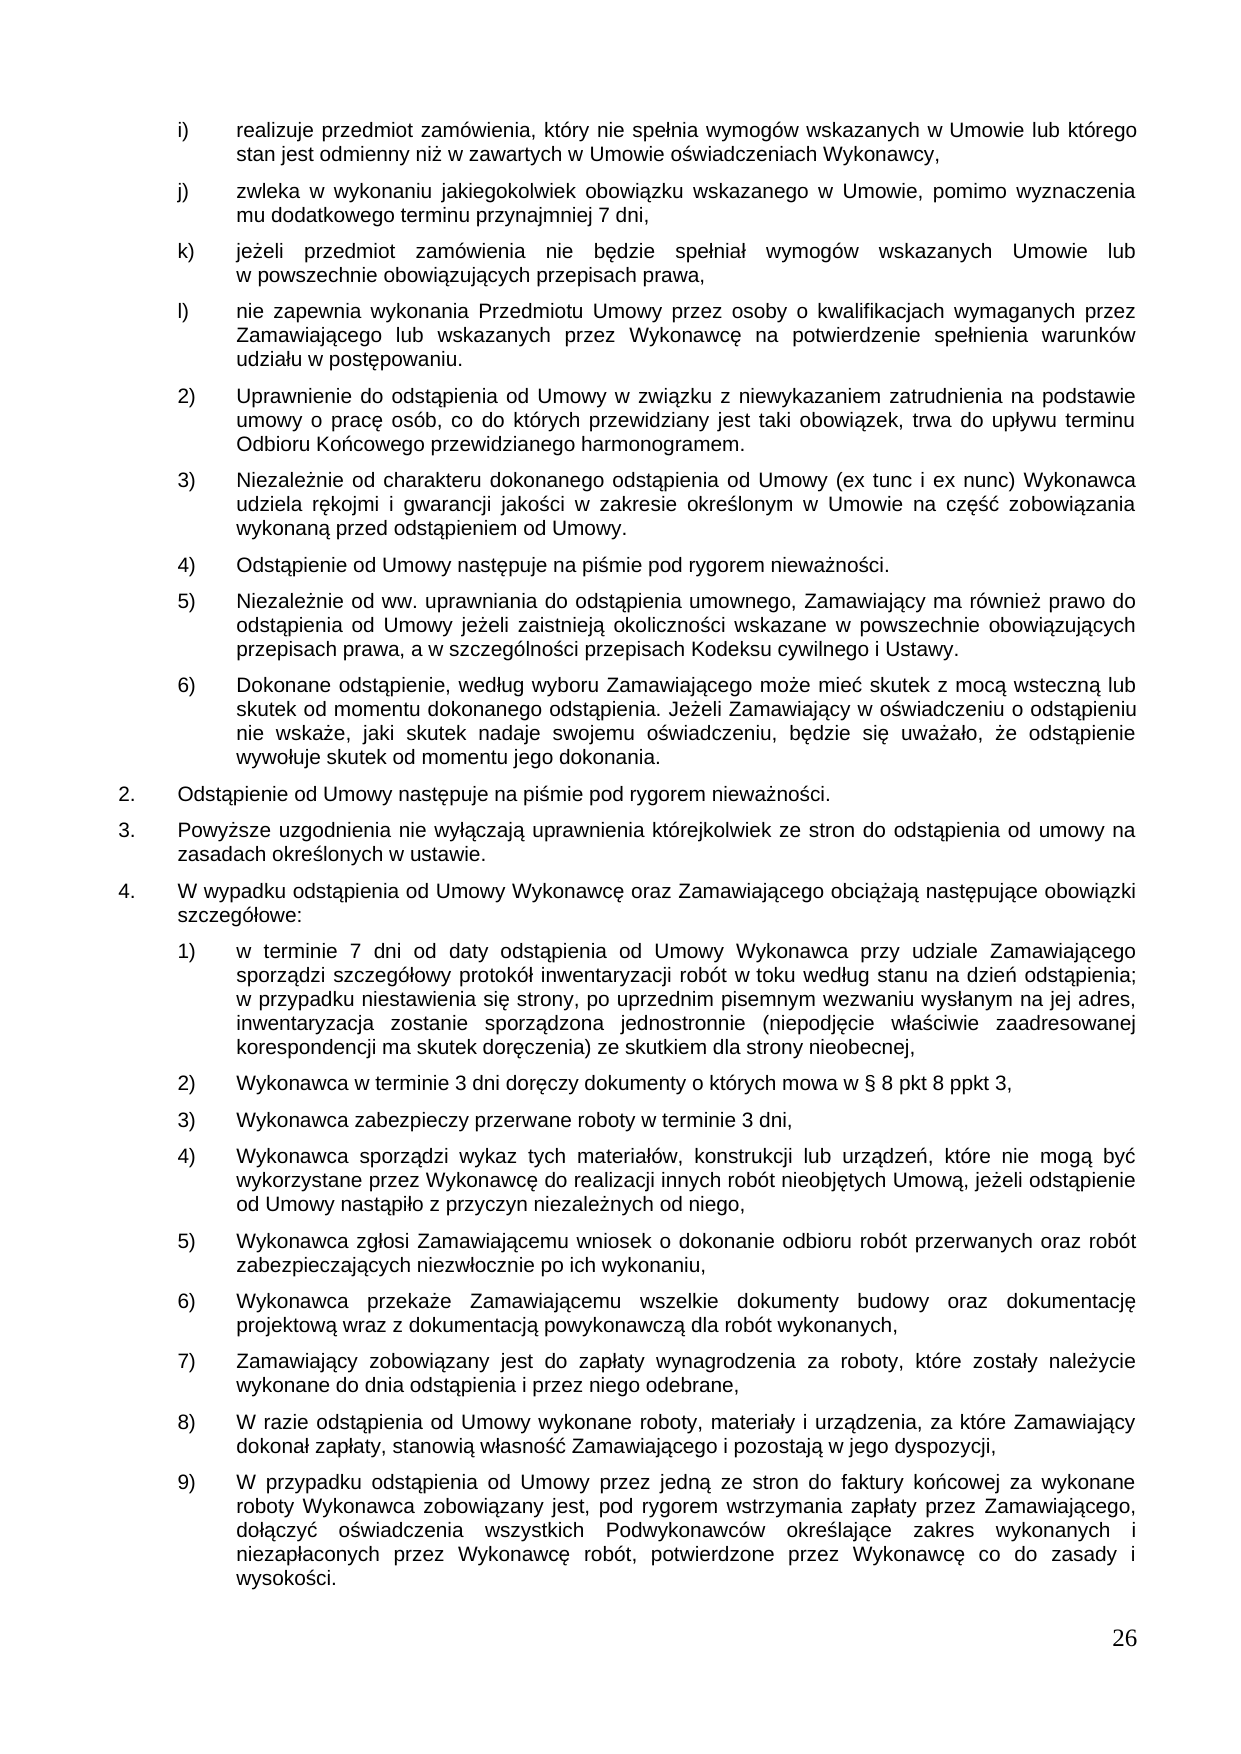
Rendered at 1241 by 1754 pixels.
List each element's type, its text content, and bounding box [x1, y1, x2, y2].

list jeżeli przedmiot zamówienia nie będzie spełniał wymogów wskazanych Umowie lub w powszechnie obowiązujących przepisach prawa, [177, 239, 1137, 287]
list Niezależnie od charakteru dokonanego odstąpienia od Umowy (ex tunc i ex nunc) Wykonawca udziela rękojmi i gwarancji jakości w zakresie określonym w Umowie na część zobowiązania wykonaną przed odstąpieniem od Umowy. [177, 468, 1137, 540]
list Dokonane odstąpienie, według wyboru Zamawiającego może mieć skutek z mocą wsteczną lub skutek od momentu dokonanego odstąpienia. Jeżeli Zamawiający w oświadczeniu o odstąpieniu nie wskaże, jaki skutek nadaje swojemu oświadczeniu, będzie się uważało, że odstąpienie wywołuje skutek od momentu jego dokonania. [177, 673, 1137, 769]
list Niezależnie od ww. uprawniania do odstąpienia umownego, Zamawiający ma również prawo do odstąpienia od Umowy jeżeli zaistnieją okoliczności wskazane w powszechnie obowiązujących przepisach prawa, a w szczególności przepisach Kodeksu cywilnego i Ustawy. [177, 589, 1137, 661]
list W przypadku odstąpienia od Umowy przez jedną ze stron do faktury końcowej za wykonane roboty Wykonawca zobowiązany jest, pod rygorem wstrzymania zapłaty przez Zamawiającego, dołączyć oświadczenia wszystkich Podwykonawców określające zakres wykonanych i niezapłaconych przez Wykonawcę robót, potwierdzone przez Wykonawcę co do zasady i wysokości. [177, 1470, 1137, 1590]
list zwleka w wykonaniu jakiegokolwiek obowiązku wskazanego w Umowie, pomimo wyznaczenia mu dodatkowego terminu przynajmniej 7 dni, [177, 178, 1137, 226]
list nie zapewnia wykonania Przedmiotu Umowy przez osoby o kwalifikacjach wymaganych przez Zamawiającego lub wskazanych przez Wykonawcę na potwierdzenie spełnienia warunków udziału w postępowaniu. [177, 299, 1137, 371]
list Odstąpienie od Umowy następuje na piśmie pod rygorem nieważności. [118, 782, 1137, 806]
list w terminie 7 dni od daty odstąpienia od Umowy Wykonawca przy udziale Zamawiającego sporządzi szczegółowy protokół inwentaryzacji robót w toku według stanu na dzień odstąpienia; w przypadku niestawienia się strony, po uprzednim pisemnym wezwaniu wysłanym na jej adres, inwentaryzacja zostanie sporządzona jednostronnie (niepodjęcie właściwie zaadresowanej korespondencji ma skutek doręczenia) ze skutkiem dla strony nieobecnej, [177, 939, 1137, 1059]
list W razie odstąpienia od Umowy wykonane roboty, materiały i urządzenia, za które Zamawiający dokonał zapłaty, stanowią własność Zamawiającego i pozostają w jego dyspozycji, [177, 1410, 1137, 1458]
list realizuje przedmiot zamówienia, który nie spełnia wymogów wskazanych w Umowie lub którego stan jest odmienny niż w zawartych w Umowie oświadczeniach Wykonawcy, [177, 118, 1137, 166]
list W wypadku odstąpienia od Umowy Wykonawcę oraz Zamawiającego obciążają następujące obowiązki szczegółowe: [118, 878, 1137, 926]
list Wykonawca zabezpieczy przerwane roboty w terminie 3 dni, [177, 1108, 1137, 1132]
list Powyższe uzgodnienia nie wyłączają uprawnienia którejkolwiek ze stron do odstąpienia od umowy na zasadach określonych w ustawie. [118, 818, 1137, 866]
list Wykonawca zgłosi Zamawiającemu wniosek o dokonanie odbioru robót przerwanych oraz robót zabezpieczających niezwłocznie po ich wykonaniu, [177, 1228, 1137, 1276]
list Wykonawca sporządzi wykaz tych materiałów, konstrukcji lub urządzeń, które nie mogą być wykorzystane przez Wykonawcę do realizacji innych robót nieobjętych Umową, jeżeli odstąpienie od Umowy nastąpiło z przyczyn niezależnych od niego, [177, 1144, 1137, 1216]
list Zamawiający zobowiązany jest do zapłaty wynagrodzenia za roboty, które zostały należycie wykonane do dnia odstąpienia i przez niego odebrane, [177, 1349, 1137, 1397]
list Wykonawca w terminie 3 dni doręczy dokumenty o których mowa w § 8 pkt 8 ppkt 3, [177, 1071, 1137, 1095]
list Wykonawca przekaże Zamawiającemu wszelkie dokumenty budowy oraz dokumentację projektową wraz z dokumentacją powykonawczą dla robót wykonanych, [177, 1289, 1137, 1337]
list Uprawnienie do odstąpienia od Umowy w związku z niewykazaniem zatrudnienia na podstawie umowy o pracę osób, co do których przewidziany jest taki obowiązek, trwa do upływu terminu Odbioru Końcowego przewidzianego harmonogramem. [177, 384, 1137, 456]
list Odstąpienie od Umowy następuje na piśmie pod rygorem nieważności. [177, 552, 1137, 576]
